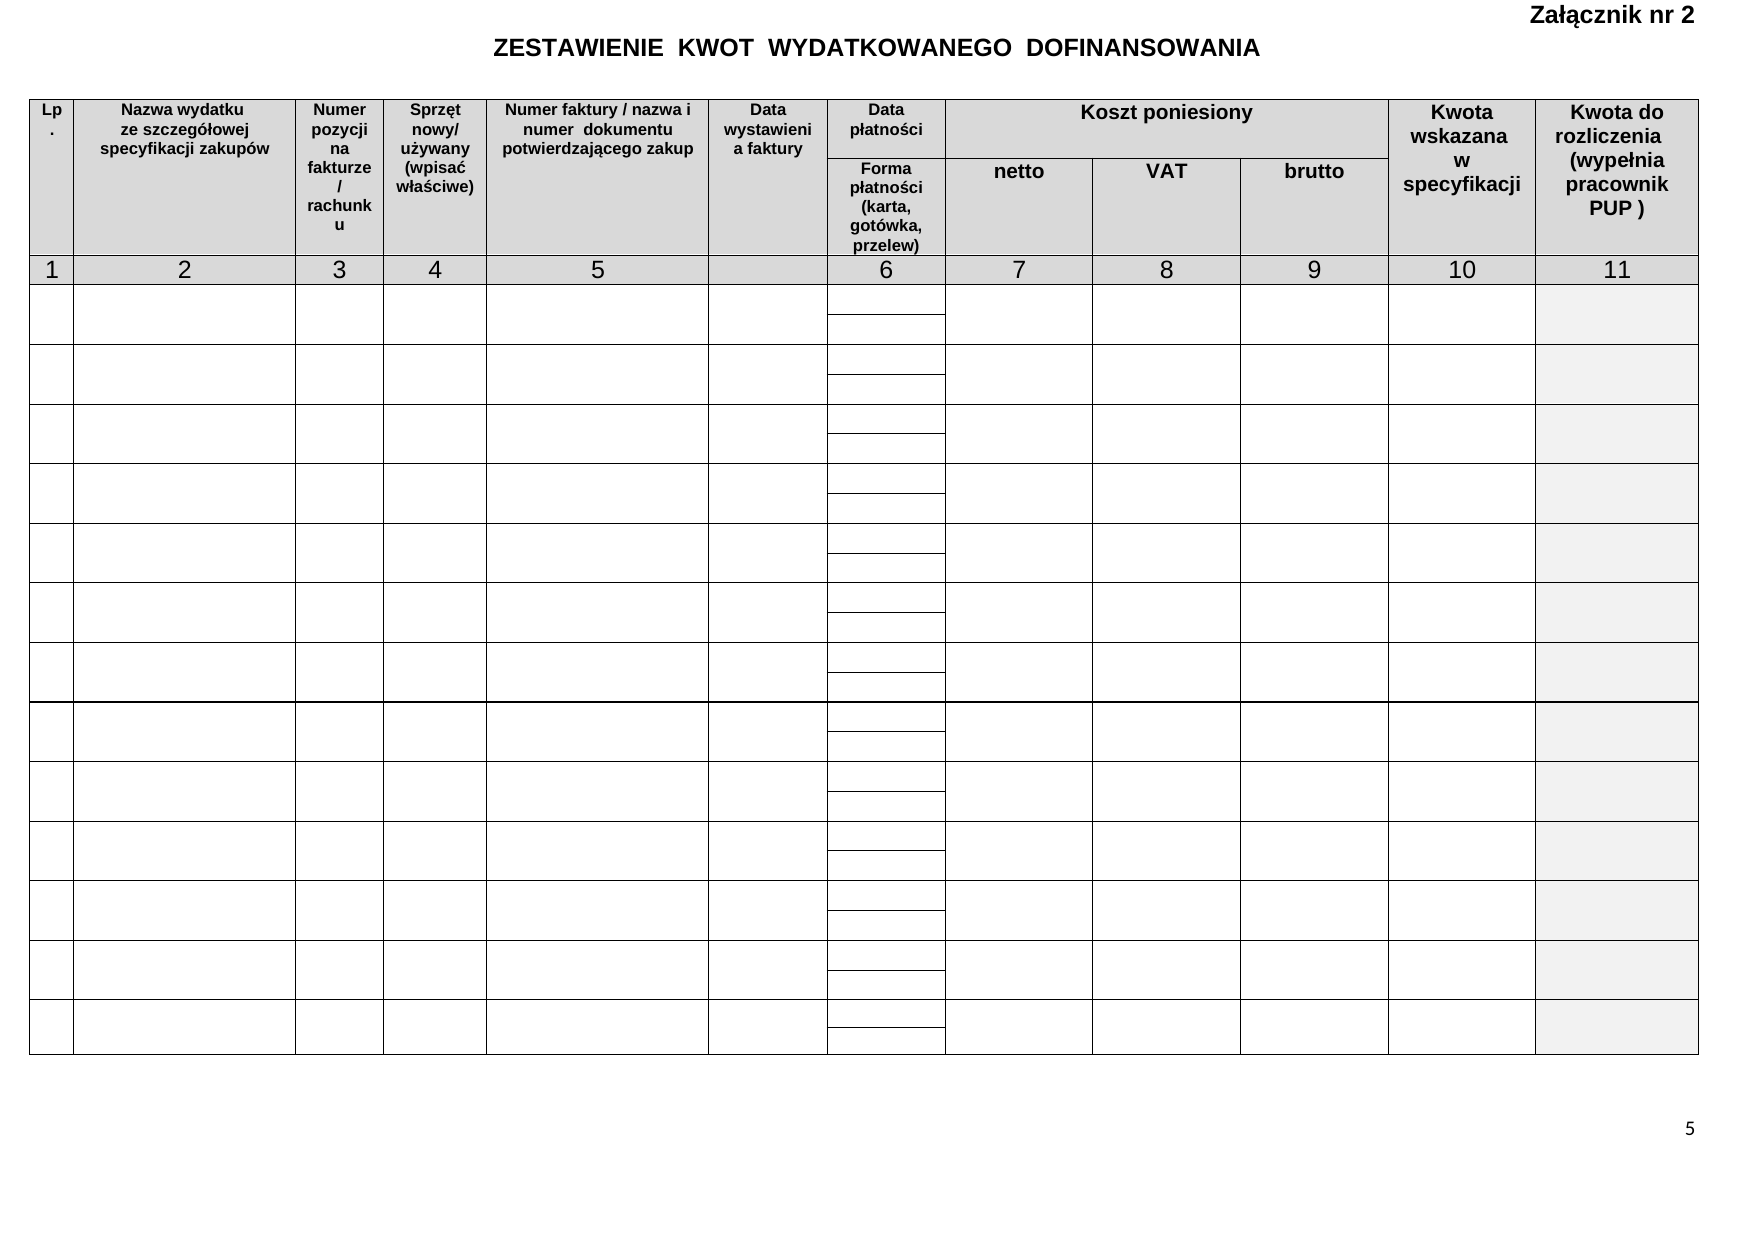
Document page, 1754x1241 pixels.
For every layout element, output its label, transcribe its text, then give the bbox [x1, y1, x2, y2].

table_cell [946, 405, 1092, 463]
table_cell [1536, 881, 1698, 940]
table_cell [296, 643, 383, 701]
table_cell [828, 1028, 945, 1054]
table_cell [74, 643, 295, 701]
table_cell [828, 613, 945, 642]
table_cell [1241, 464, 1388, 523]
table_cell VAT [1093, 159, 1240, 254]
table_cell netto [946, 159, 1092, 254]
table_cell brutto [1241, 159, 1388, 254]
table_cell [946, 524, 1092, 582]
table_cell [828, 494, 945, 523]
table_cell [709, 285, 827, 344]
table_cell [74, 762, 295, 821]
table_cell [384, 881, 486, 940]
table_cell [828, 285, 945, 314]
table_cell [946, 941, 1092, 999]
table_cell [828, 673, 945, 701]
table_cell [296, 524, 383, 582]
table_cell [946, 881, 1092, 940]
table_cell [828, 315, 945, 344]
table_cell [828, 762, 945, 791]
table_cell [384, 405, 486, 463]
table_cell [1093, 285, 1240, 344]
table_cell [828, 822, 945, 850]
table_cell [30, 941, 73, 999]
table_cell [1536, 345, 1698, 403]
table_cell [828, 851, 945, 880]
table_cell [74, 464, 295, 523]
table_cell [1536, 703, 1698, 761]
table_cell [709, 345, 827, 403]
table_cell [296, 1000, 383, 1054]
table_cell [487, 285, 708, 344]
table_cell [1241, 762, 1388, 821]
table_cell [946, 762, 1092, 821]
table_cell [946, 285, 1092, 344]
table_cell [384, 524, 486, 582]
table_cell [1093, 881, 1240, 940]
table_cell [1093, 822, 1240, 880]
table_cell [1536, 524, 1698, 582]
table_cell [74, 345, 295, 403]
table_cell [74, 941, 295, 999]
table_cell [487, 1000, 708, 1054]
table_cell [296, 345, 383, 403]
table_cell [828, 434, 945, 463]
table_cell [30, 345, 73, 403]
table_cell [74, 881, 295, 940]
table_cell [1389, 703, 1535, 761]
table_cell [384, 643, 486, 701]
table_cell [1093, 345, 1240, 403]
table_cell [487, 762, 708, 821]
table_cell [1241, 643, 1388, 701]
table_cell [1389, 881, 1535, 940]
table_cell [1389, 643, 1535, 701]
table_header Lp. [30, 100, 73, 254]
table_cell [487, 405, 708, 463]
table_cell [709, 643, 827, 701]
table_cell [828, 732, 945, 761]
table_cell [1389, 1000, 1535, 1054]
table_cell [1389, 762, 1535, 821]
table_cell [487, 345, 708, 403]
table_cell [1241, 583, 1388, 642]
table_cell [1389, 405, 1535, 463]
table_header Kwota wskazana w specyfikacji [1389, 100, 1535, 254]
table_cell [946, 703, 1092, 761]
table_cell [1389, 941, 1535, 999]
table_cell [946, 643, 1092, 701]
table_cell [384, 583, 486, 642]
table_cell [1536, 464, 1698, 523]
table_cell [828, 583, 945, 612]
table_cell [384, 762, 486, 821]
table_cell [296, 464, 383, 523]
table_cell [709, 583, 827, 642]
table_cell [1093, 1000, 1240, 1054]
table_cell [1389, 345, 1535, 403]
table_cell [1241, 405, 1388, 463]
table_cell Forma płatności (karta, gotówka, przelew) [828, 159, 945, 254]
table_cell [1536, 941, 1698, 999]
table_cell [946, 822, 1092, 880]
table_cell [487, 583, 708, 642]
table_cell [709, 822, 827, 880]
table_cell [296, 941, 383, 999]
table_cell [74, 285, 295, 344]
table_cell [709, 464, 827, 523]
table_cell [384, 285, 486, 344]
table_cell [30, 464, 73, 523]
table_cell [1241, 703, 1388, 761]
table_header Koszt poniesiony [946, 100, 1388, 158]
table_cell [828, 554, 945, 582]
table_cell [946, 1000, 1092, 1054]
table_cell [709, 1000, 827, 1054]
table_cell [384, 345, 486, 403]
table_cell [1093, 703, 1240, 761]
table_cell [74, 405, 295, 463]
table_cell [1093, 762, 1240, 821]
table_cell 3 [296, 256, 383, 284]
table_cell [296, 762, 383, 821]
table_header Kwota do rozliczenia (wypełnia pracownik PUP ) [1536, 100, 1698, 254]
table_cell [30, 643, 73, 701]
table_cell [30, 405, 73, 463]
table_cell [30, 285, 73, 344]
table_header Numer pozycji na fakturze/ rachunku [296, 100, 383, 254]
table_cell [1093, 464, 1240, 523]
table_cell 11 [1536, 256, 1698, 284]
table_cell 7 [946, 256, 1092, 284]
table_cell [74, 1000, 295, 1054]
table_cell [30, 583, 73, 642]
table_cell [487, 524, 708, 582]
table_cell [828, 375, 945, 403]
table_cell [74, 703, 295, 761]
table_cell [828, 881, 945, 910]
table_cell [1241, 285, 1388, 344]
table_cell [1536, 822, 1698, 880]
table_cell [1241, 1000, 1388, 1054]
table_cell [1093, 583, 1240, 642]
table_cell [487, 822, 708, 880]
table_cell 4 [384, 256, 486, 284]
table_cell 8 [1093, 256, 1240, 284]
table_cell [709, 703, 827, 761]
text ZESTAWIENIE KWOT WYDATKOWANEGO DOFINANSOWANIA [59, 33, 1695, 62]
table_cell [74, 822, 295, 880]
table_header Sprzęt nowy/ używany (wpisać właściwe) [384, 100, 486, 254]
table_cell [1536, 583, 1698, 642]
table_header Data płatności [828, 100, 945, 158]
table_cell [1536, 405, 1698, 463]
table_cell [1389, 464, 1535, 523]
table_cell [1536, 762, 1698, 821]
table_cell 6 [828, 256, 945, 284]
table_cell [1536, 285, 1698, 344]
table_cell [384, 464, 486, 523]
table_cell 5 [487, 256, 708, 284]
table_cell [828, 643, 945, 672]
table_cell [487, 941, 708, 999]
table_cell [828, 941, 945, 969]
table_cell [296, 583, 383, 642]
table_cell [1093, 524, 1240, 582]
table_cell [384, 941, 486, 999]
table_cell [1093, 643, 1240, 701]
table_cell [828, 911, 945, 940]
table_header Data wystawienia faktury [709, 100, 827, 254]
table_cell [1093, 405, 1240, 463]
table_cell [828, 792, 945, 821]
table_cell [946, 345, 1092, 403]
table_cell [30, 524, 73, 582]
table_cell [828, 1000, 945, 1027]
table_cell [709, 941, 827, 999]
table_cell [1536, 643, 1698, 701]
table_cell [828, 464, 945, 493]
table_cell [30, 1000, 73, 1054]
table_header Numer faktury / nazwa i numer dokumentu potwierdzającego zakup [487, 100, 708, 254]
table_cell [30, 703, 73, 761]
table_cell [74, 583, 295, 642]
table_cell [296, 822, 383, 880]
table_cell [487, 881, 708, 940]
table_cell [709, 405, 827, 463]
table_cell [828, 345, 945, 374]
table_cell 9 [1241, 256, 1388, 284]
table_cell [1241, 941, 1388, 999]
table_cell [1536, 1000, 1698, 1054]
table_cell 2 [74, 256, 295, 284]
table_cell [296, 285, 383, 344]
table_cell [296, 703, 383, 761]
table_cell [1389, 524, 1535, 582]
table_cell [828, 971, 945, 999]
table_cell [487, 643, 708, 701]
table_cell [30, 762, 73, 821]
table_cell [30, 881, 73, 940]
table_cell [487, 464, 708, 523]
table_cell [1389, 285, 1535, 344]
table_cell [1241, 822, 1388, 880]
table_cell [296, 881, 383, 940]
table_cell 10 [1389, 256, 1535, 284]
table_cell [1389, 822, 1535, 880]
table_cell [384, 822, 486, 880]
table_cell [74, 524, 295, 582]
table_cell [1241, 881, 1388, 940]
table_cell [384, 703, 486, 761]
table_cell [946, 464, 1092, 523]
table_cell [487, 703, 708, 761]
table_cell [828, 405, 945, 433]
table_cell [946, 583, 1092, 642]
table_cell [1241, 345, 1388, 403]
text Załącznik nr 2 [59, 0, 1695, 29]
table_cell [1241, 524, 1388, 582]
table_cell [30, 822, 73, 880]
table_cell 1 [30, 256, 73, 284]
table_cell [709, 524, 827, 582]
table_cell [828, 524, 945, 552]
table_cell [296, 405, 383, 463]
table_cell [1093, 941, 1240, 999]
table_cell [709, 881, 827, 940]
table_cell [709, 256, 827, 284]
table_cell [709, 762, 827, 821]
table_cell [384, 1000, 486, 1054]
table_header Nazwa wydatku ze szczegółowej specyfikacji zakupów [74, 100, 295, 254]
table_cell [828, 703, 945, 731]
table_cell [1389, 583, 1535, 642]
